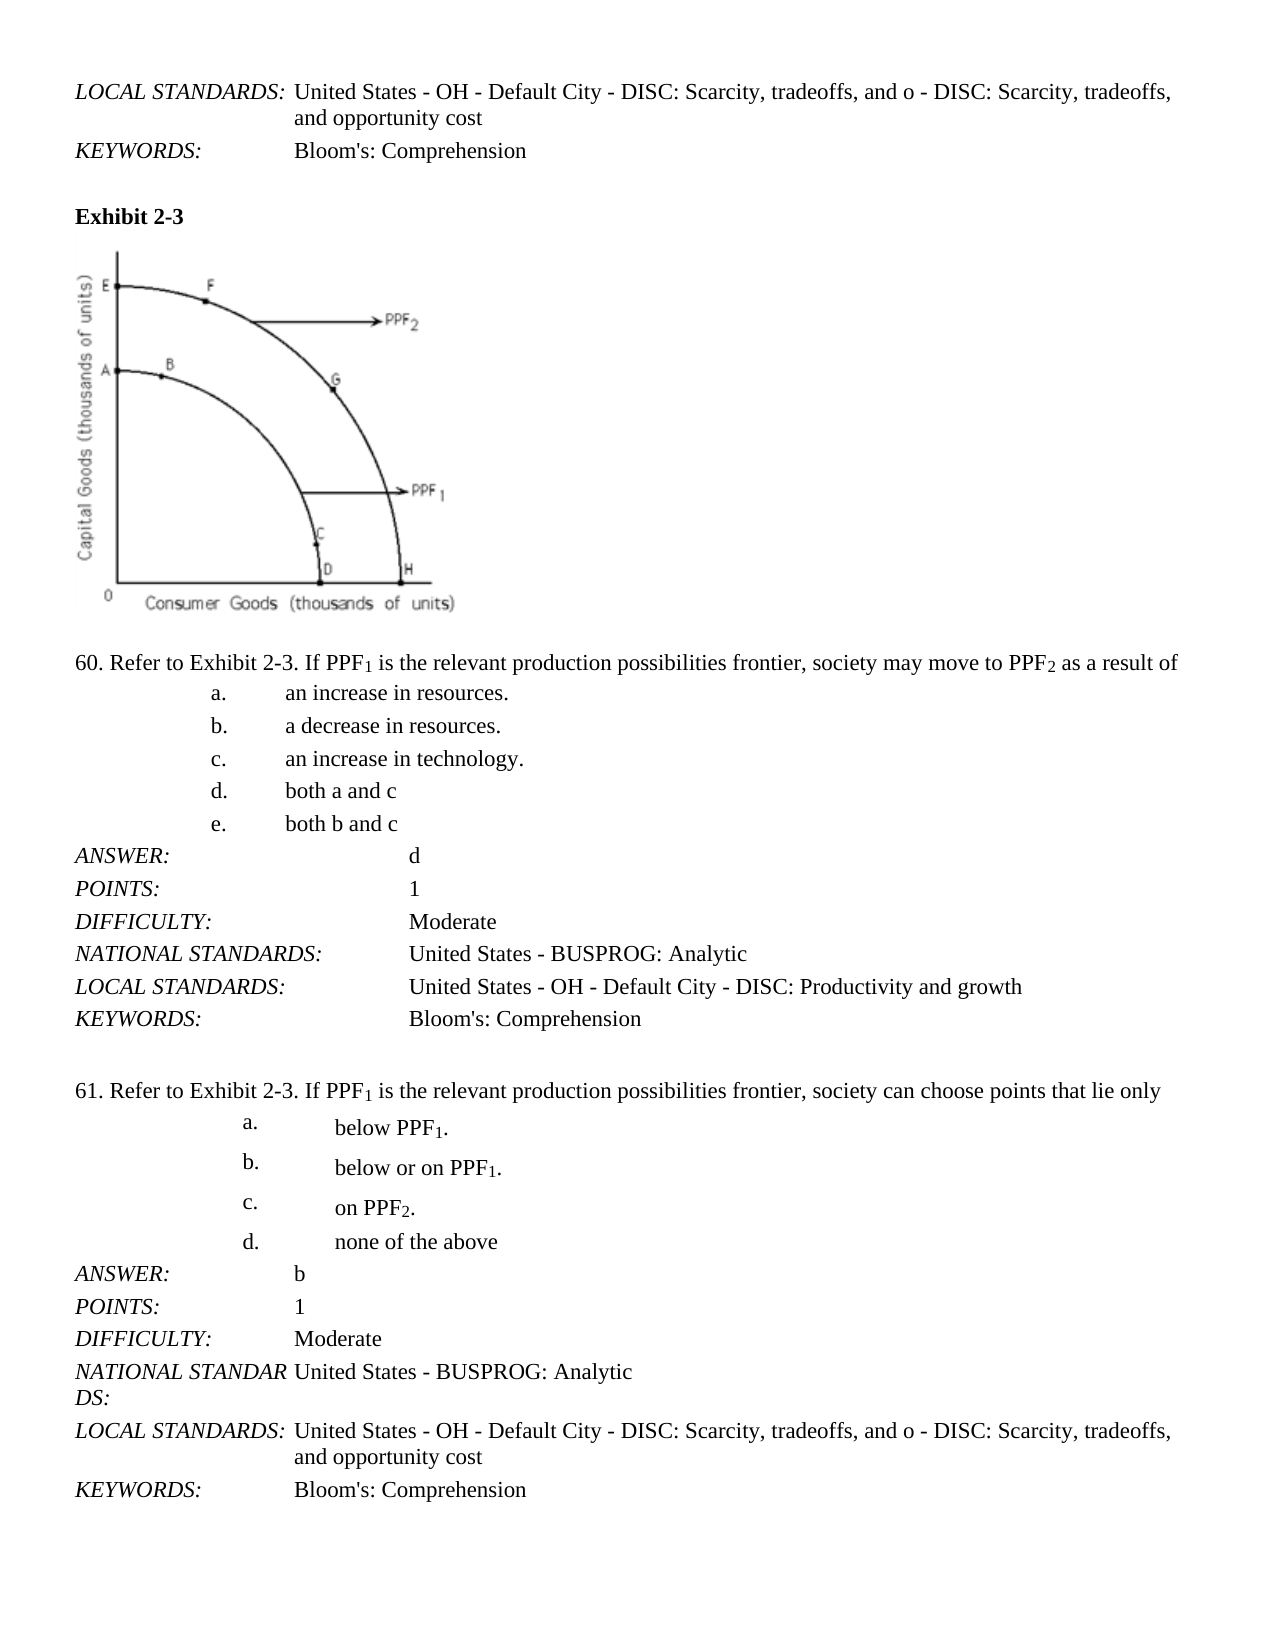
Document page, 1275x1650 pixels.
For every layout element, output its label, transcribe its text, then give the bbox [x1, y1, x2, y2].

picture [75, 229, 458, 614]
table_header 61. Refer to Exhibit 2-3. If PPF1 is the relevant production possibilities frontier, society can choose points that lie only [75, 1105, 1200, 1506]
table_header 60. Refer to Exhibit 2-3. If PPF1 is the relevant production possibilities frontier, society may move to PPF2 as a result of [75, 676, 1200, 1035]
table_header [75, 75, 1200, 167]
